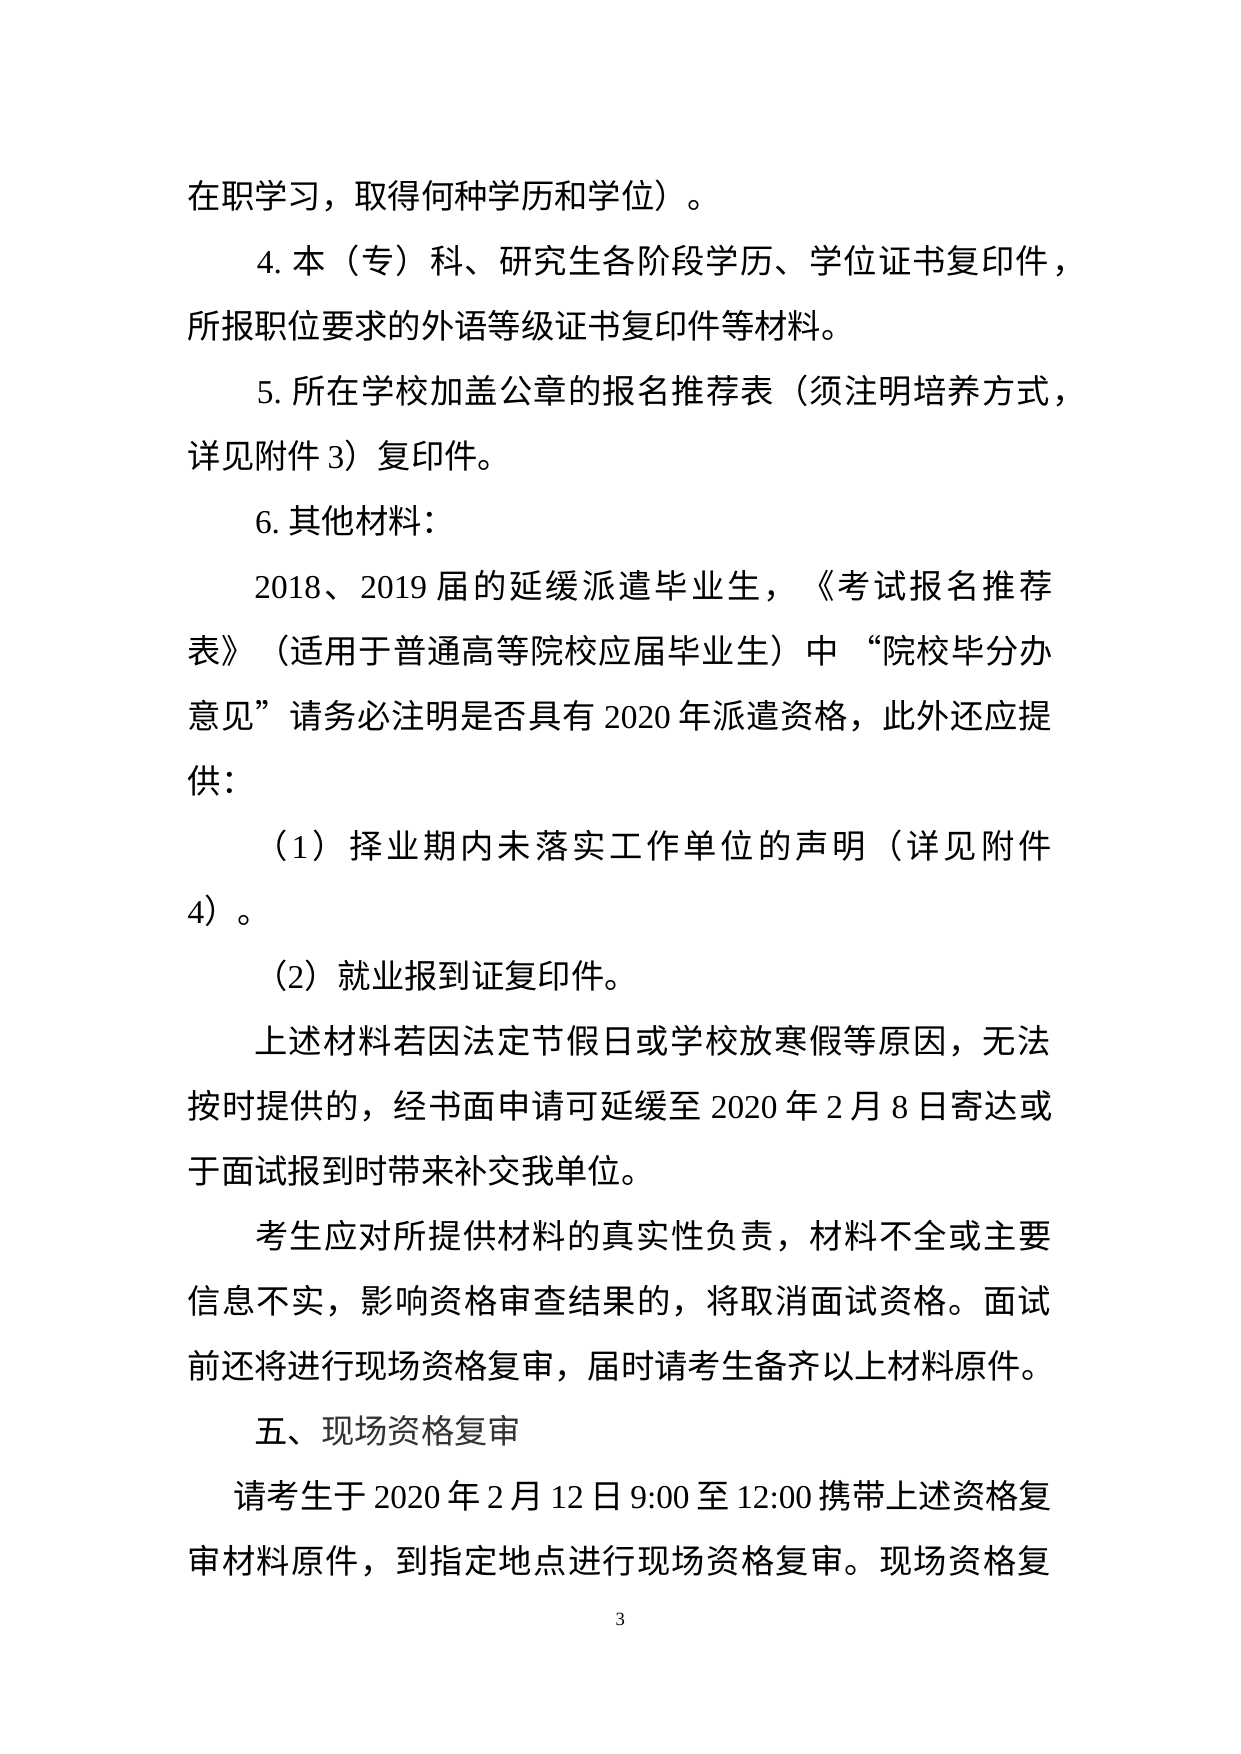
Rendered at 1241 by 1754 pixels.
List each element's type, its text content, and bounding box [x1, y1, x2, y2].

text 2018、2019届的延缓派遣毕业生，《考试报名推荐表》（适用于普通高等院校应届毕业生）中 “院校毕分办意见”请务必注明是否具有2020年派遣资格，此外还应提供： [187, 552, 1053, 812]
text 6. 其他材料： [187, 487, 1053, 552]
text 5. 所在学校加盖公章的报名推荐表（须注明培养方式，详见附件3）复印件。 [187, 357, 1053, 487]
text 考生应对所提供材料的真实性负责，材料不全或主要信息不实，影响资格审查结果的，将取消面试资格。面试前还将进行现场资格复审，届时请考生备齐以上材料原件。 [187, 1202, 1053, 1397]
text （2）就业报到证复印件。 [187, 942, 1053, 1007]
text 五、现场资格复审 [187, 1397, 1053, 1462]
text 上述材料若因法定节假日或学校放寒假等原因，无法按时提供的，经书面申请可延缓至2020年2月8日寄达或于面试报到时带来补交我单位。 [187, 1007, 1053, 1202]
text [187, 1462, 1053, 1592]
text 4. 本（专）科、研究生各阶段学历、学位证书复印件，所报职位要求的外语等级证书复印件等材料。 [187, 227, 1053, 357]
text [187, 162, 1053, 227]
text （1）择业期内未落实工作单位的声明（详见附件4）。 [187, 812, 1053, 942]
